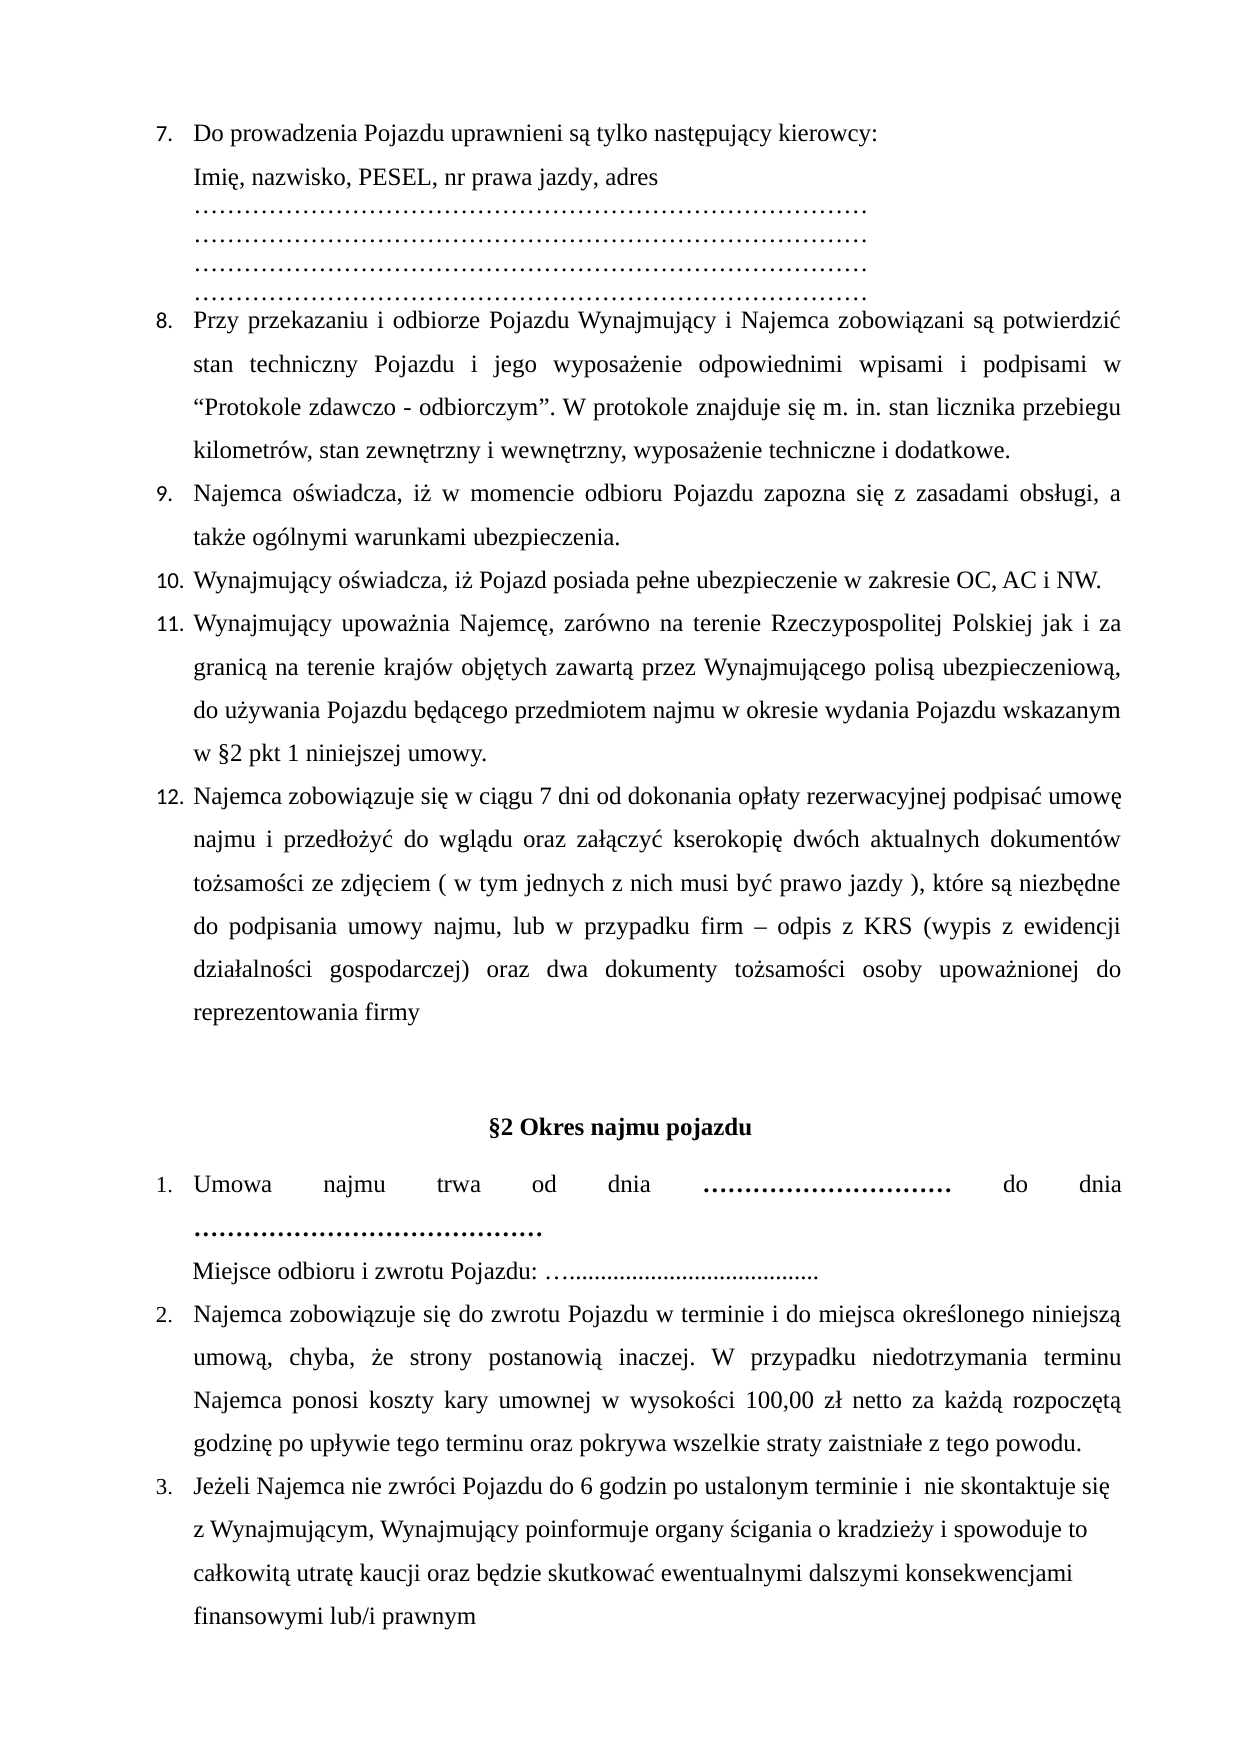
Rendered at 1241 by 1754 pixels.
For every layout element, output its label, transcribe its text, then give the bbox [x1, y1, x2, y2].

list Wynajmujący oświadcza, iż Pojazd posiada pełne ubezpieczenie w zakresie OC, AC i NW. [156, 565, 1122, 594]
text Miejsce odbioru i zwrotu Pojazdu: …........................................ [192, 1256, 1122, 1284]
text §2 Okres najmu pojazdu [118, 1112, 1122, 1141]
list Najemca zobowiązuje się w ciągu 7 dni od dokonania opłaty rezerwacyjnej podpisać umowę najmu i przedłożyć do wglądu oraz załączyć kserokopię dwóch aktualnych dokumentów tożsamości ze zdjęciem ( w tym jednych z nich musi być prawo jazdy ), które są niezbędne do podpisania umowy najmu, lub w przypadku firm – odpis z KRS (wypis z ewidencji działalności gospodarczej) oraz dwa dokumenty tożsamości osoby upoważnionej do reprezentowania firmy [156, 781, 1122, 1026]
text ……………………………………………………………………… [193, 248, 1122, 277]
list Najemca zobowiązuje się do zwrotu Pojazdu w terminie i do miejsca określonego niniejszą umową, chyba, że strony postanowią inaczej. W przypadku niedotrzymania terminu Najemca ponosi koszty kary umownej w wysokości 100,00 zł netto za każdą rozpoczętą godzinę po upływie tego terminu oraz pokrywa wszelkie straty zaistniałe z tego powodu. [156, 1299, 1122, 1457]
list Umowa najmu trwa od dnia ………………………… do dnia …………………………………… [156, 1169, 1122, 1241]
list Do prowadzenia Pojazdu uprawnieni są tylko następujący kierowcy: [156, 118, 1122, 147]
list Przy przekazaniu i odbiorze Pojazdu Wynajmujący i Najemca zobowiązani są potwierdzić stan techniczny Pojazdu i jego wyposażenie odpowiednimi wpisami i podpisami w “Protokole zdawczo - odbiorczym”. W protokole znajduje się m. in. stan licznika przebiegu kilometrów, stan zewnętrzny i wewnętrzny, wyposażenie techniczne i dodatkowe. [156, 305, 1122, 464]
list Jeżeli Najemca nie zwróci Pojazdu do 6 godzin po ustalonym terminie i nie skontaktuje się z Wynajmującym, Wynajmujący poinformuje organy ścigania o kradzieży i spowoduje to całkowitą utratę kaucji oraz będzie skutkować ewentualnymi dalszymi konsekwencjami finansowymi lub/i prawnym [156, 1471, 1122, 1629]
list Najemca oświadcza, iż w momencie odbioru Pojazdu zapozna się z zasadami obsługi, a także ogólnymi warunkami ubezpieczenia. [156, 478, 1122, 550]
list Wynajmujący upoważnia Najemcę, zarówno na terenie Rzeczypospolitej Polskiej jak i za granicą na terenie krajów objętych zawartą przez Wynajmującego polisą ubezpieczeniową, do używania Pojazdu będącego przedmiotem najmu w okresie wydania Pojazdu wskazanym w §2 pkt 1 niniejszej umowy. [156, 608, 1122, 767]
text ……………………………………………………………………… [193, 277, 1122, 305]
text Imię, nazwisko, PESEL, nr prawa jazdy, adres [193, 162, 1122, 190]
text ……………………………………………………………………… [193, 219, 1122, 248]
text ……………………………………………………………………… [193, 190, 1122, 219]
